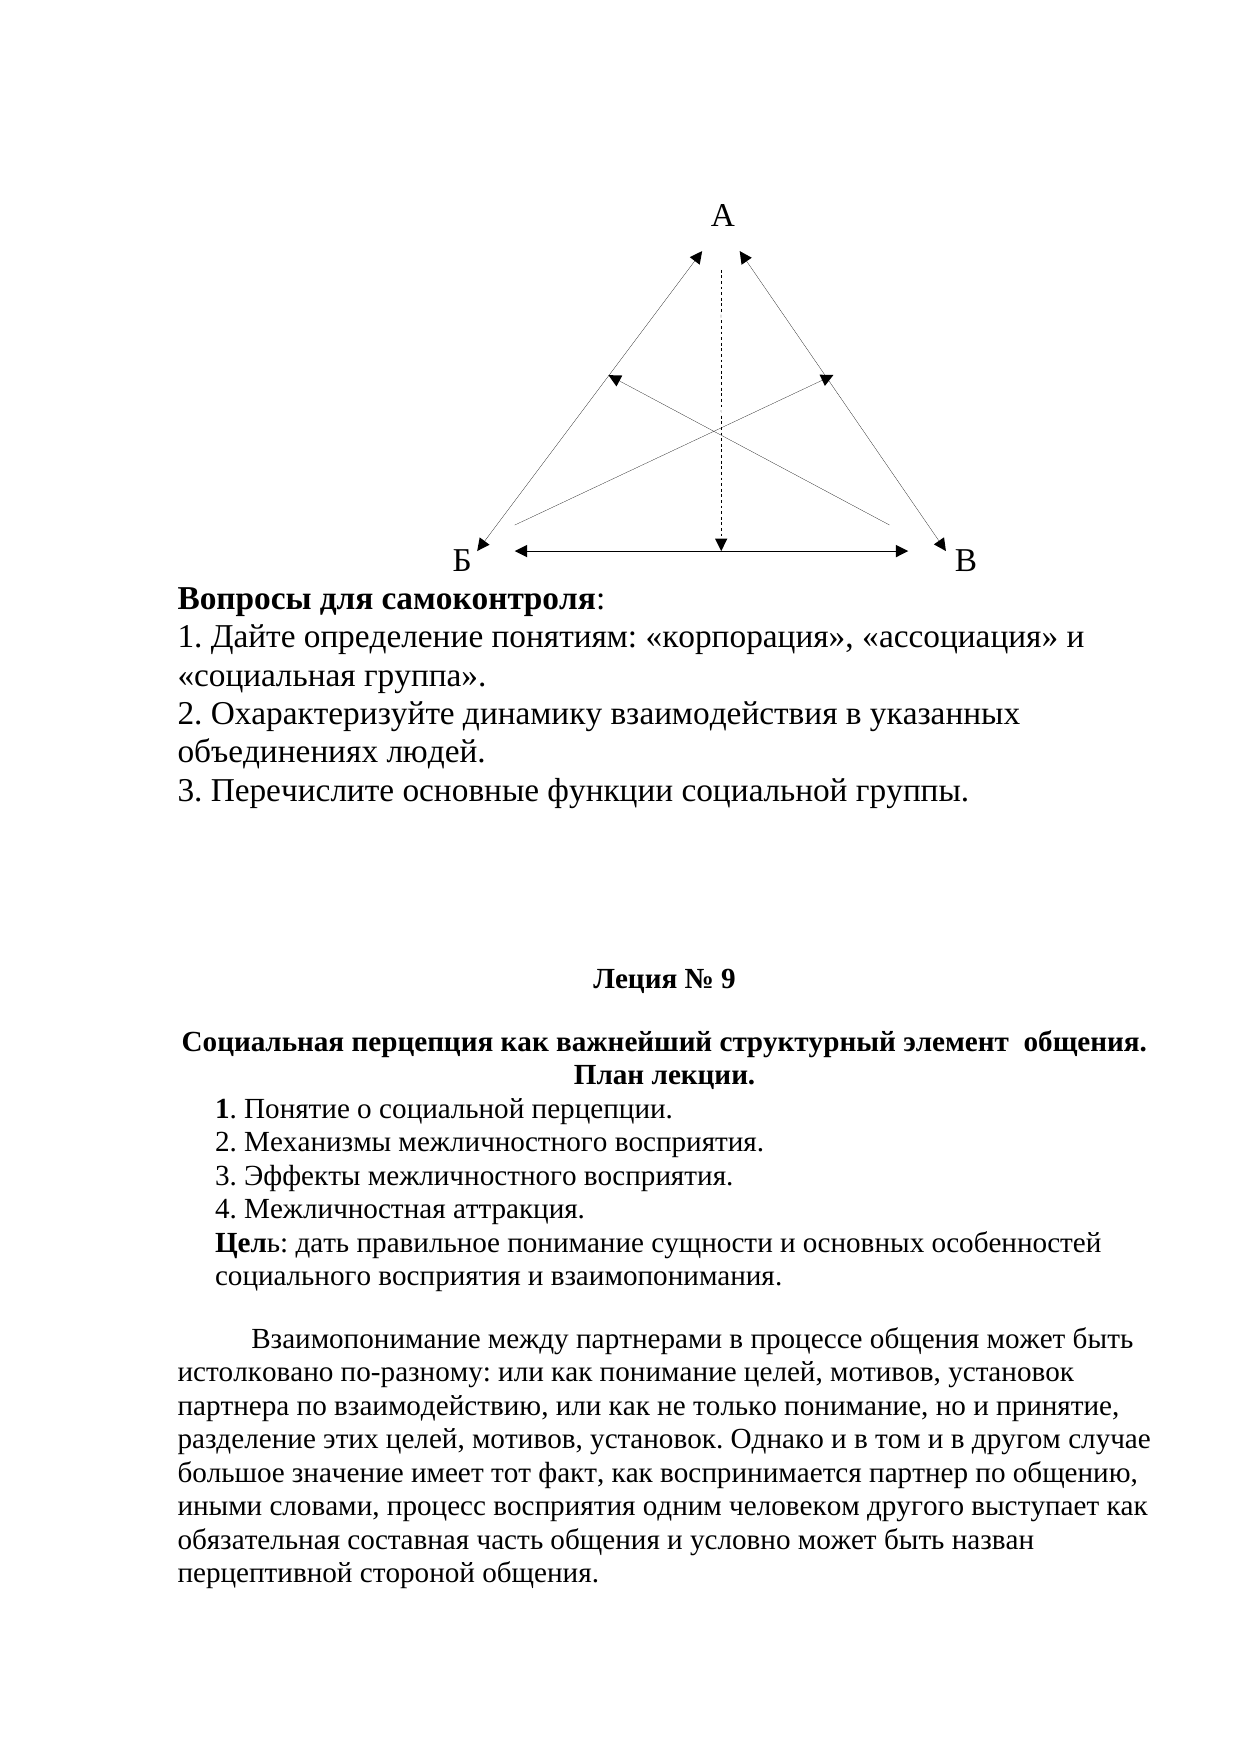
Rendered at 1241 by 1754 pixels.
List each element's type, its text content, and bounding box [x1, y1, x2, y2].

text План лекции. [177, 1057, 1152, 1091]
text 2. Охарактеризуйте динамику взаимодействия в указанных объединениях людей. [177, 693, 1152, 770]
text 3. Эффекты межличностного восприятия. [215, 1158, 1152, 1191]
text 4. Межличностная аттракция. [215, 1191, 1152, 1225]
text Леция № 9 [177, 961, 1152, 995]
text 1. Дайте определение понятиям: «корпорация», «ассоциация» и «социальная группа». [177, 616, 1152, 693]
text Цель: дать правильное понимание сущности и основных особенностей социального восприятия и взаимопонимания. [215, 1225, 1152, 1292]
text Вопросы для самоконтроля: [177, 578, 1152, 616]
text А [177, 195, 1152, 233]
text Б В [177, 540, 1152, 578]
text Социальная перцепция как важнейший структурный элемент общения. [177, 1024, 1152, 1057]
text 2. Механизмы межличностного восприятия. [215, 1124, 1152, 1158]
text 3. Перечислите основные функции социальной группы. [177, 770, 1152, 808]
text 1. Понятие о социальной перцепции. [215, 1091, 1152, 1124]
text Взаимопонимание между партнерами в процессе общения может быть истолковано по-разному: или как понимание целей, мотивов, установок партнера по взаимодействию, или как не только понимание, но и принятие, разделение этих целей, мотивов, установок. Однако и в том и в другом случае большое значение имеет тот факт, как воспринимается партнер по общению, иными словами, процесс восприятия одним человеком другого выступает как обязательная составная часть общения и условно может быть назван перцептивной стороной общения. [177, 1321, 1152, 1589]
